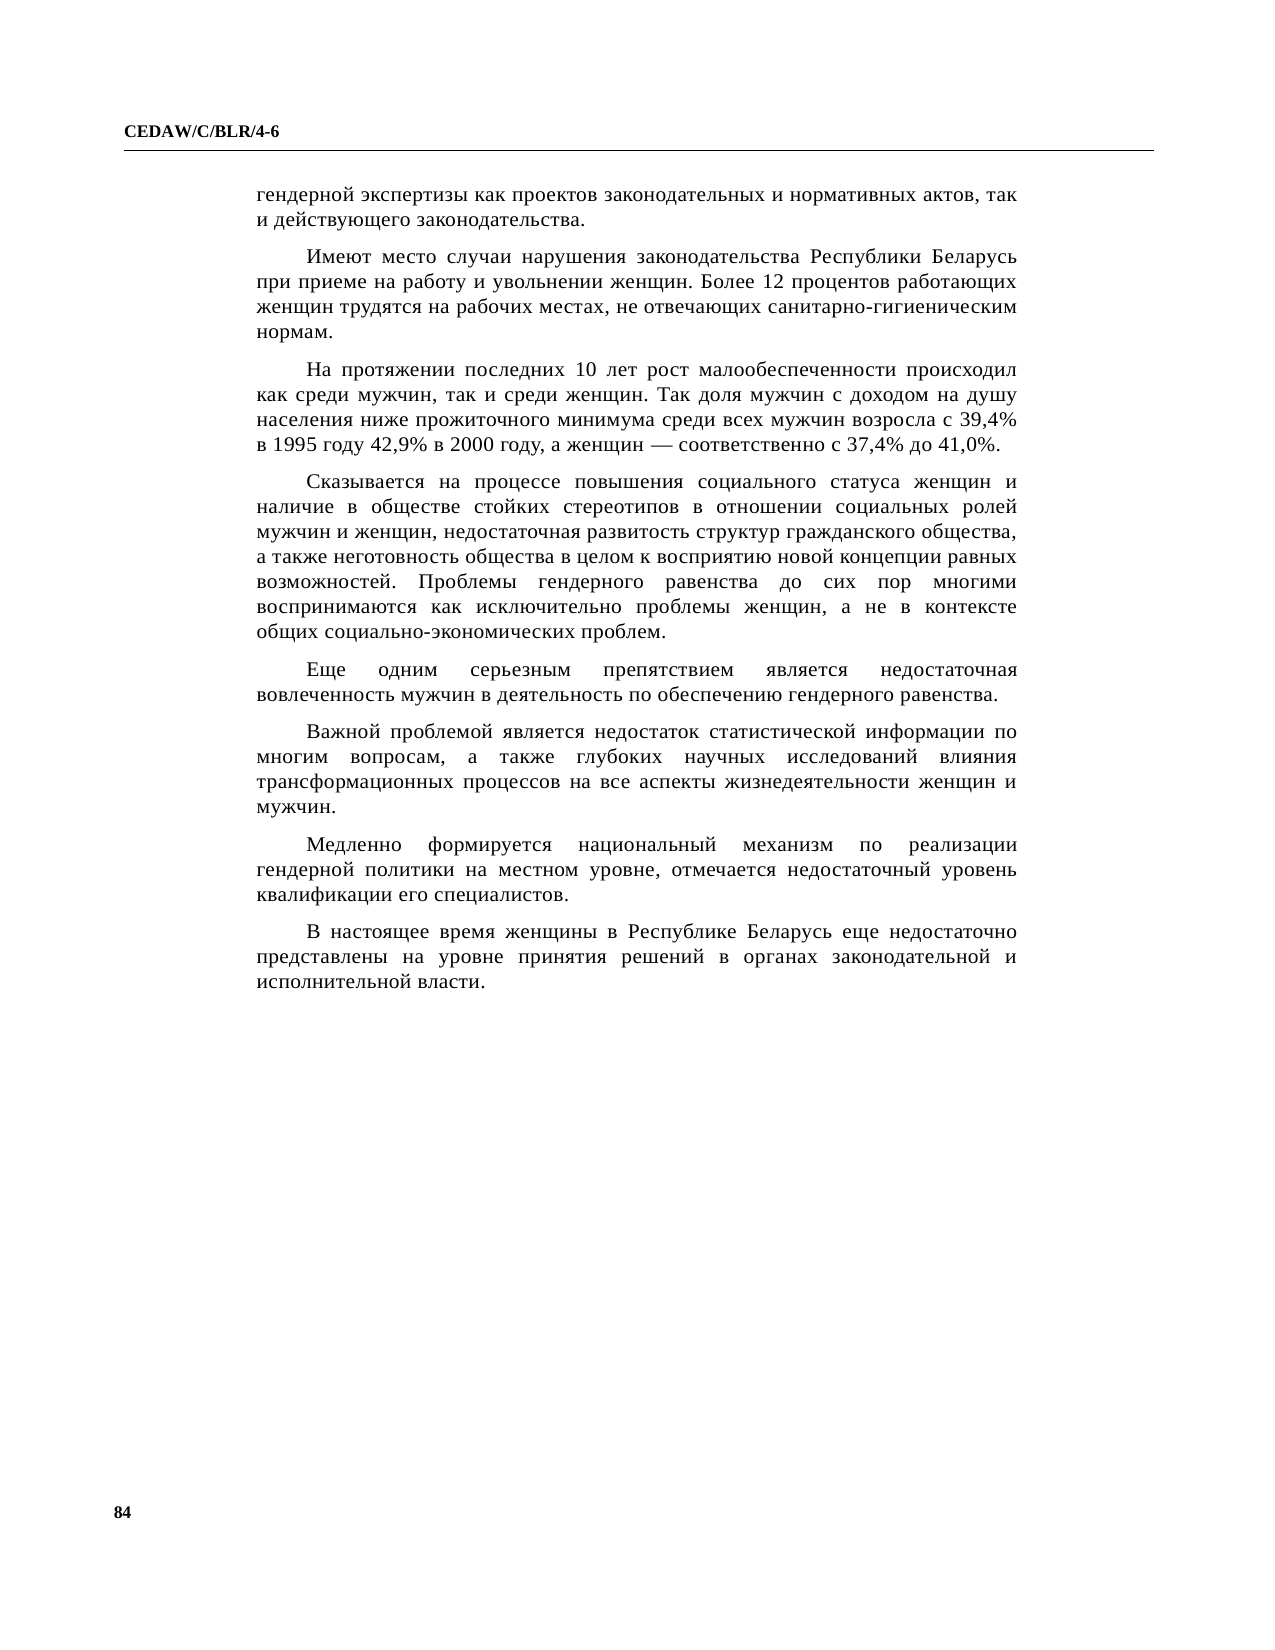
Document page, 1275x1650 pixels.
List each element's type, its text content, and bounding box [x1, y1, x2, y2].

text Сказывается на процессе повышения социального статуса женщин и наличие в обществе стойких стереотипов в отношении социальных ролей мужчин и женщин, недостаточная развитость структур гражданского общества, а также неготовность общества в целом к восприятию новой концепции равных возможностей. Проблемы гендерного равенства до сих пор многими воспринимаются как исключительно проблемы женщин, а не в контексте общих социально-экономических проблем. [256, 469, 1018, 644]
text Еще одним серьезным препятствием является недостаточная вовлеченность мужчин в деятельность по обеспечению гендерного равенства. [256, 656, 1018, 706]
text Имеют место случаи нарушения законодательства Республики Беларусь при приеме на работу и увольнении женщин. Более 12 процентов работающих женщин трудятся на рабочих местах, не отвечающих санитарно-гигиеническим нормам. [256, 244, 1018, 344]
text На протяжении последних 10 лет рост малообеспеченности происходил как среди мужчин, так и среди женщин. Так доля мужчин с доходом на душу населения ниже прожиточного минимума среди всех мужчин возросла с 39,4% в 1995 году 42,9% в 2000 году, а женщин — соответственно с 37,4% до 41,0%. [256, 356, 1018, 456]
text В настоящее время женщины в Республике Беларусь еще недостаточно представлены на уровне принятия решений в органах законодательной и исполнительной власти. [256, 919, 1018, 994]
text Важной проблемой является недостаток статистической информации по многим вопросам, а также глубоких научных исследований влияния трансформационных процессов на все аспекты жизнедеятельности женщин и мужчин. [256, 719, 1018, 819]
text Медленно формируется национальный механизм по реализации гендерной политики на местном уровне, отмечается недостаточный уровень квалификации его специалистов. [256, 831, 1018, 906]
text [256, 181, 1018, 231]
